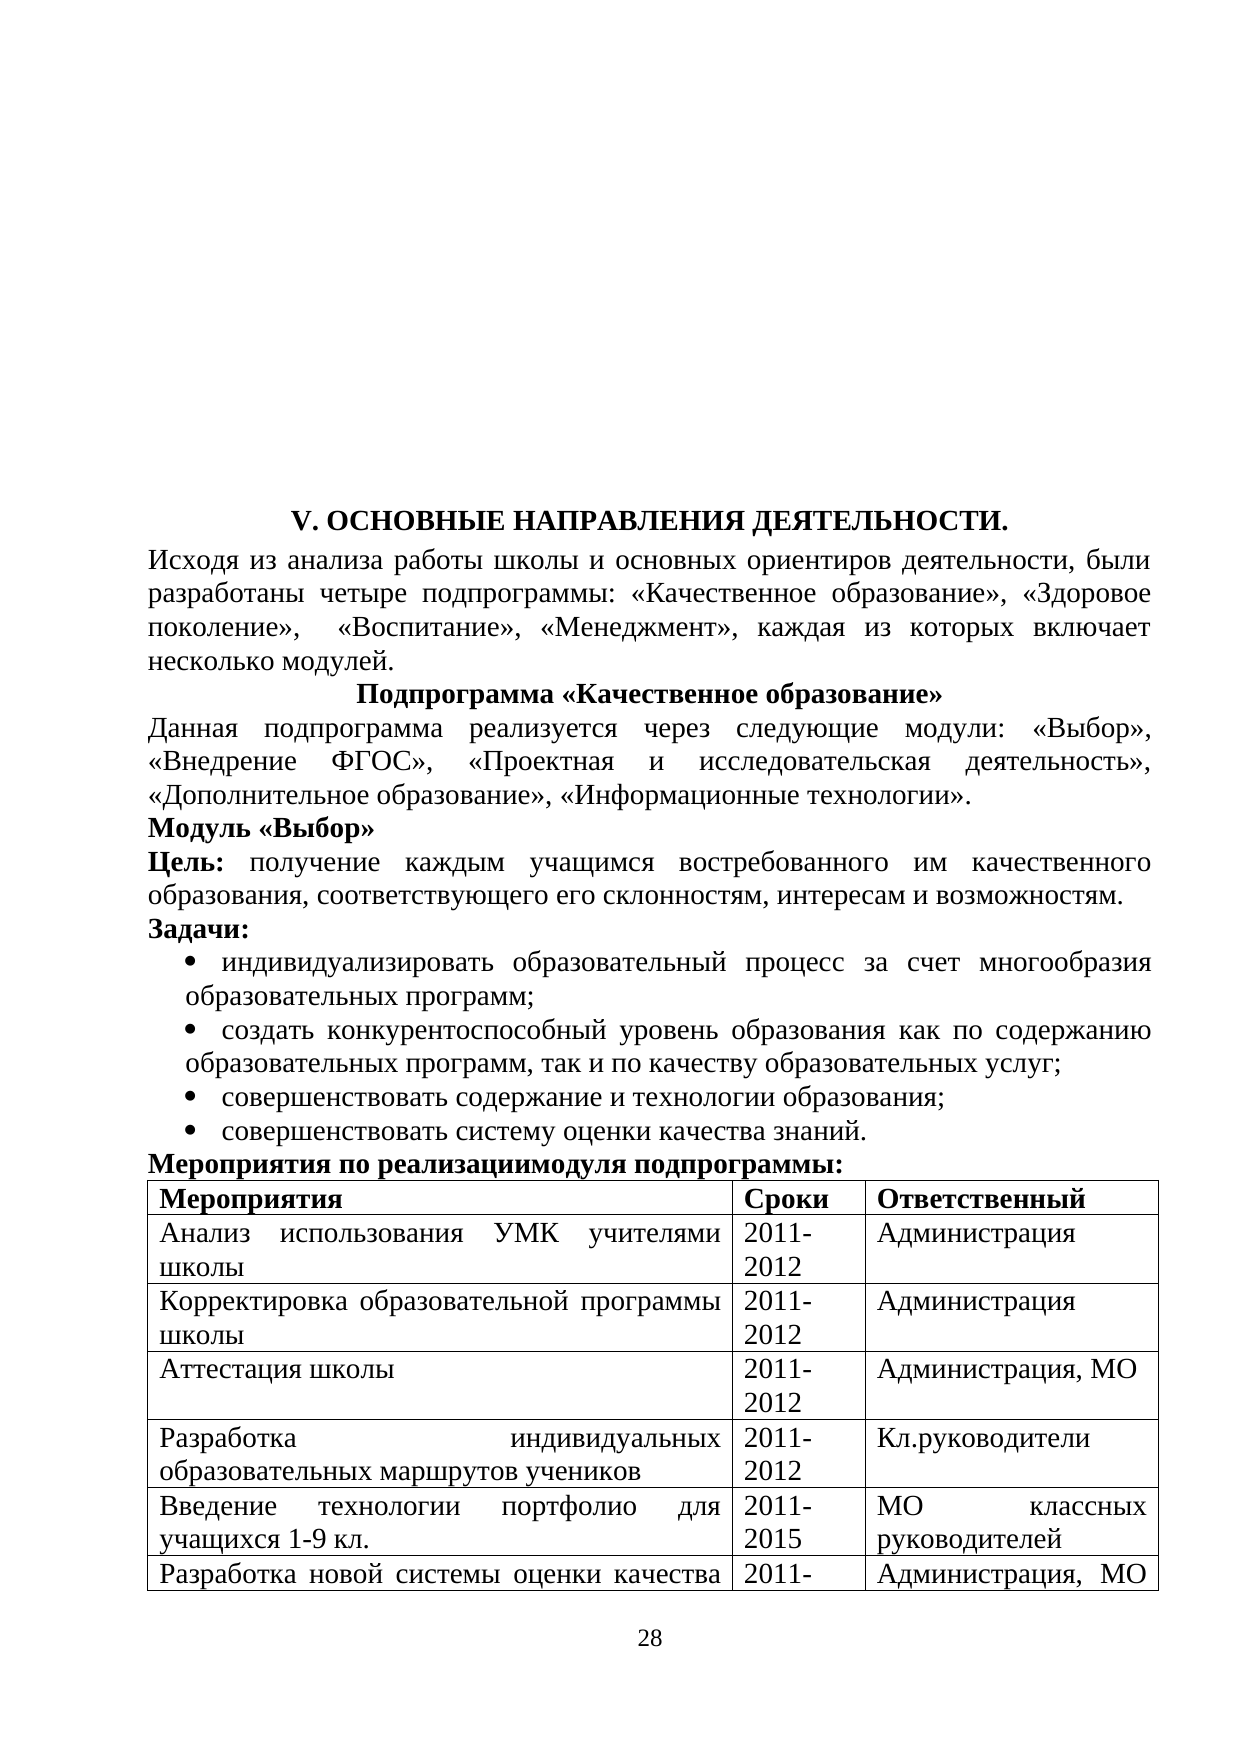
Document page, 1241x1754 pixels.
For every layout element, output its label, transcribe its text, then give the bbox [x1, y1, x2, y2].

table_cell Администрация [866, 1284, 1158, 1351]
table_header Сроки [733, 1181, 865, 1214]
table_cell Введение технологии портфолио для учащихся 1-9 кл. [148, 1488, 732, 1555]
text Исходя из анализа работы школы и основных ориентиров деятельности, были разработаны четыре подпрограммы: «Качественное образование», «Здоровое поколение», «Воспитание», «Менеджмент», каждая из которых включает несколько модулей. [148, 542, 1152, 676]
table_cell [148, 1556, 732, 1589]
list совершенствовать систему оценки качества знаний. [185, 1113, 1152, 1146]
text Данная подпрограмма реализуется через следующие модули: «Выбор», «Внедрение ФГОС», «Проектная и исследовательская деятельность», «Дополнительное образование», «Информационные технологии». [148, 710, 1152, 810]
text Мероприятия по реализациимодуля подпрограммы: [148, 1146, 1152, 1180]
table_cell 2011-2012 [733, 1352, 865, 1419]
table_cell 2011-2012 [733, 1215, 865, 1282]
text Цель: получение каждым учащимся востребованного им качественного образования, соответствующего его склонностям, интересам и возможностям. [148, 844, 1152, 911]
table_cell Корректировка образовательной программы школы [148, 1284, 732, 1351]
list индивидуализировать образовательный процесс за счет многообразия образовательных программ; [185, 944, 1152, 1012]
text Модуль «Выбор» [148, 810, 1152, 844]
table_cell 2011-2012 [733, 1284, 865, 1351]
list совершенствовать содержание и технологии образования; [185, 1079, 1152, 1113]
table_header Ответственный [866, 1181, 1158, 1214]
table_cell Разработка индивидуальных образовательных маршрутов учеников [148, 1420, 732, 1487]
table_cell МО классных руководителей [866, 1488, 1158, 1555]
text Задачи: [148, 911, 1152, 944]
table_cell 2011-2015 [733, 1488, 865, 1555]
text Подпрограмма «Качественное образование» [148, 676, 1152, 710]
table_header Мероприятия [148, 1181, 732, 1214]
table_cell Администрация, МО [866, 1352, 1158, 1419]
table_cell Аттестация школы [148, 1352, 732, 1419]
table_cell Администрация [866, 1215, 1158, 1282]
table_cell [866, 1556, 1158, 1589]
table_cell Кл.руководители [866, 1420, 1158, 1487]
table_cell 2011-2014 [733, 1556, 865, 1589]
list создать конкурентоспособный уровень образования как по содержанию образовательных программ, так и по качеству образовательных услуг; [185, 1012, 1152, 1079]
table_cell 2011-2012 [733, 1420, 865, 1487]
text V. ОСНОВНЫЕ НАПРАВЛЕНИЯ ДЕЯТЕЛЬНОСТИ. [148, 503, 1152, 537]
table_cell Анализ использования УМК учителями школы [148, 1215, 732, 1282]
